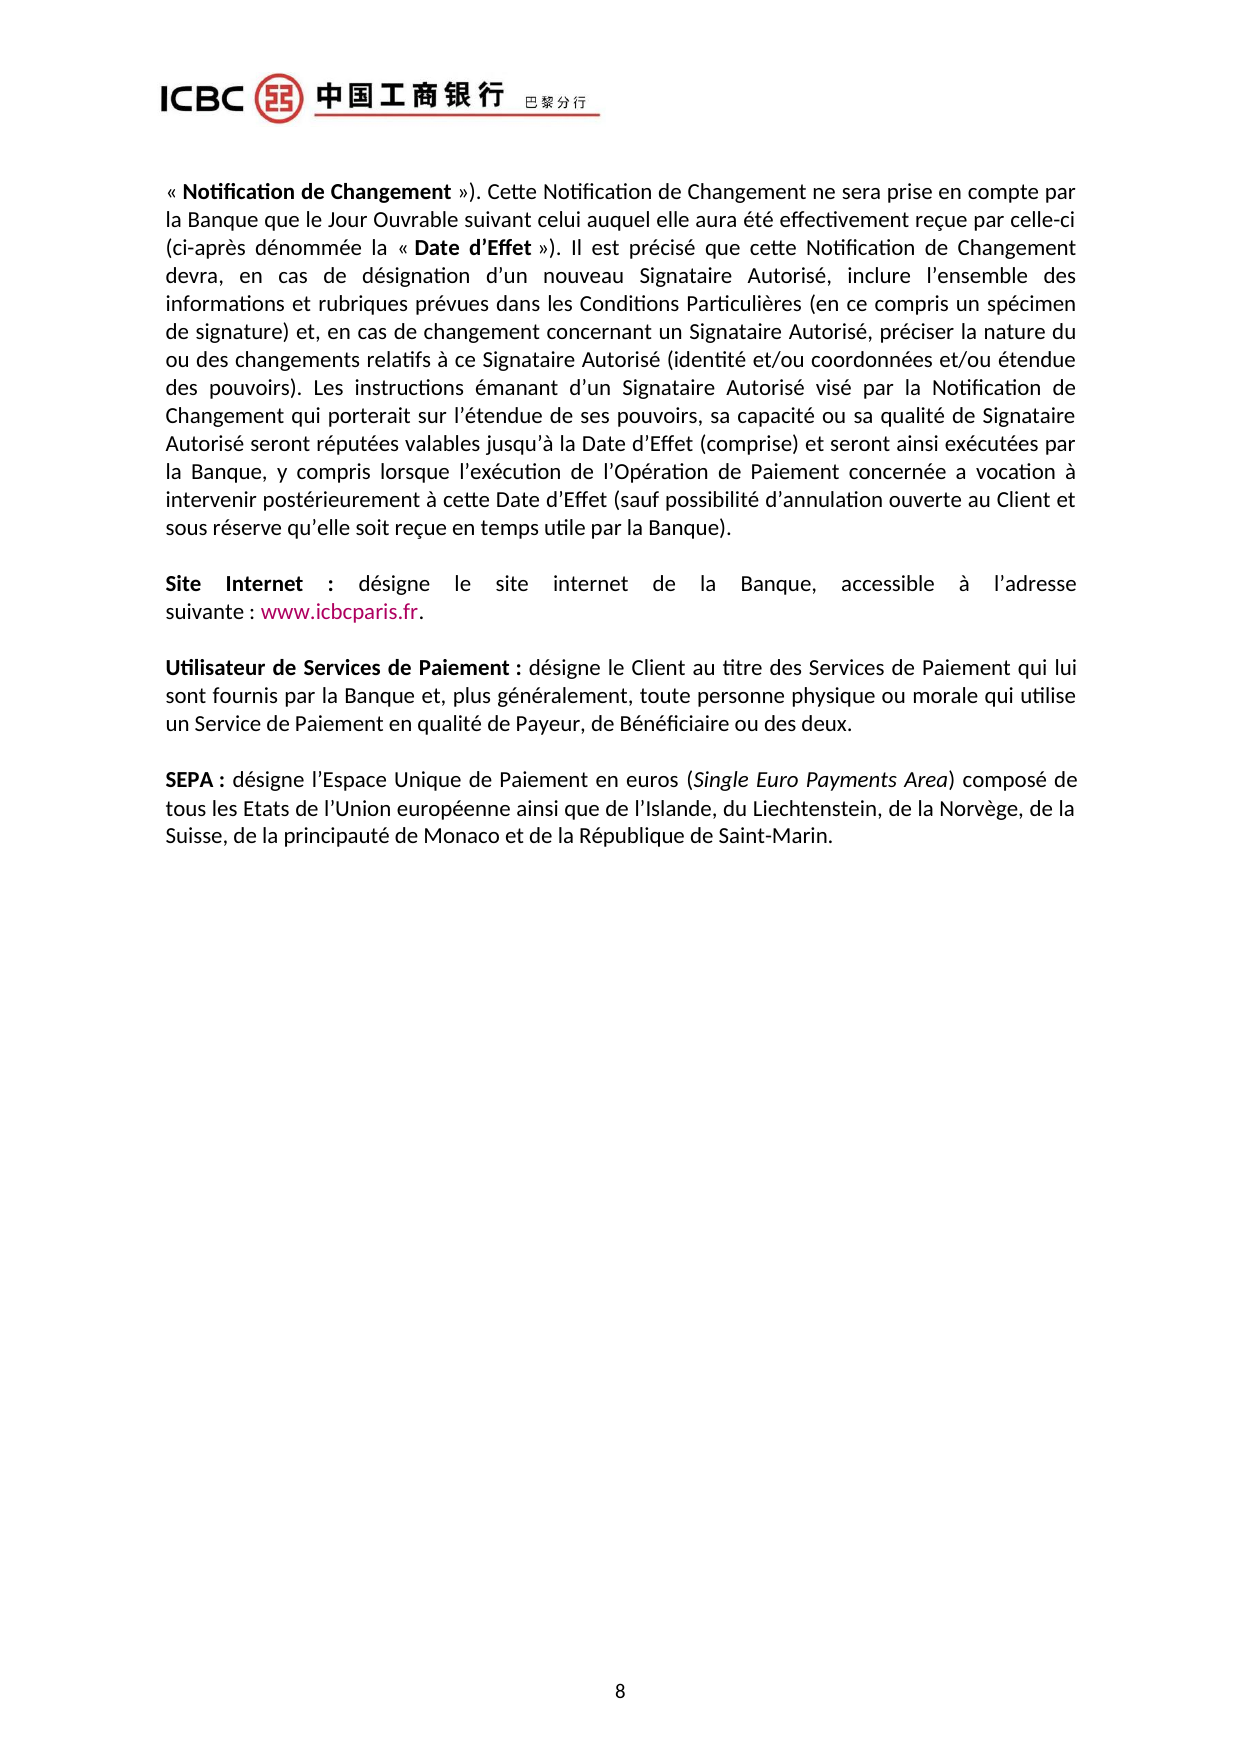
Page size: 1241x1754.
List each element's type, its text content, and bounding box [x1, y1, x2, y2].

text Site Internet : désigne le site internet de la Banque, accessible à l’adresse suivante : www.icbcparis.fr. [165, 569, 1078, 626]
text Utilisateur de Services de Paiement : désigne le Client au titre des Services de Paiement qui lui sont fournis par la Banque et, plus généralement, toute personne physique ou morale qui utilise un Service de Paiement en qualité de Payeur, de Bénéficiaire ou des deux. [165, 653, 1078, 738]
picture [157, 72, 607, 127]
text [165, 177, 1078, 541]
text SEPA : désigne l’Espace Unique de Paiement en euros (Single Euro Payments Area) composé de tous les Etats de l’Union européenne ainsi que de l’Islande, du Liechtenstein, de la Norvège, de la Suisse, de la principauté de Monaco et de la République de Saint-Marin. [165, 766, 1078, 850]
